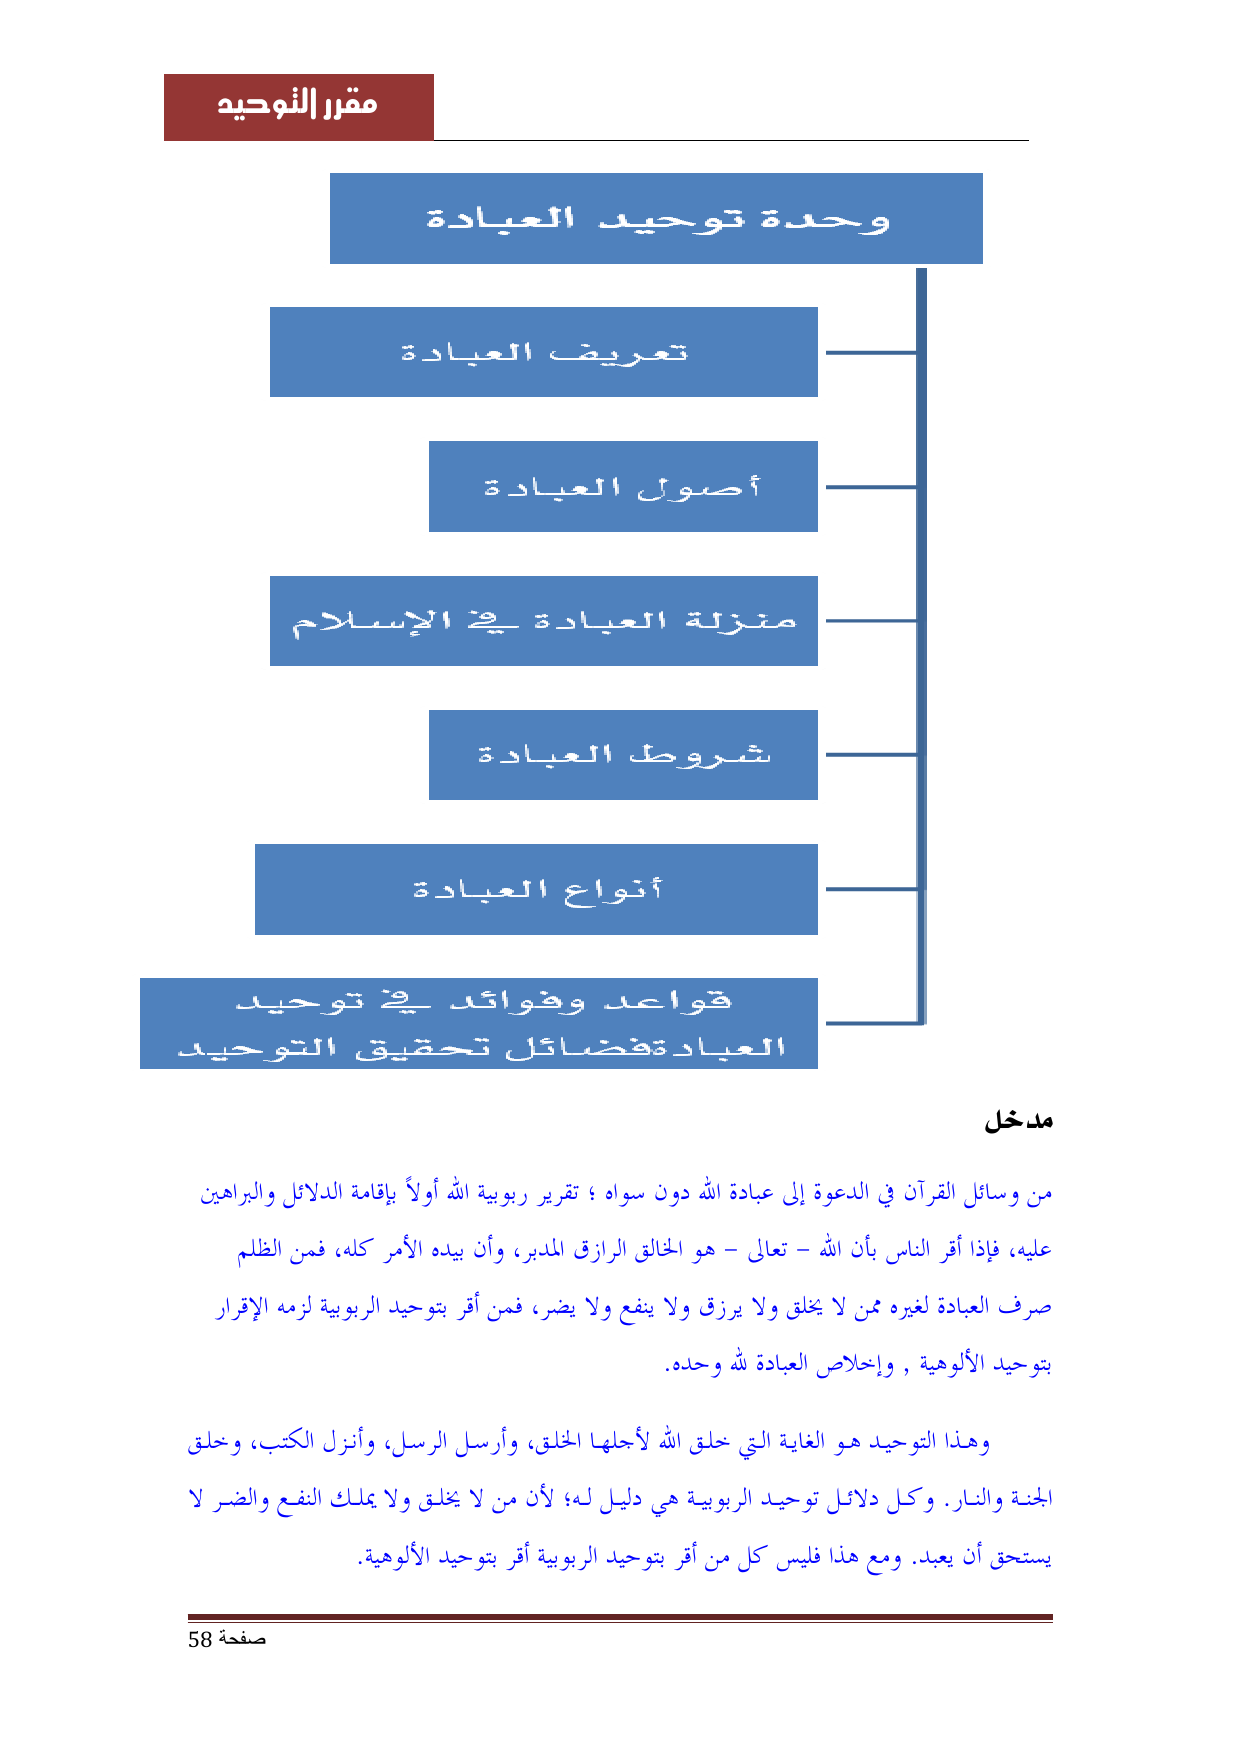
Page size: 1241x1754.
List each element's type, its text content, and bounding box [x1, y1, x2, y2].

text وهذا التوحيد هو الغاية التي خلق الله لأجلها الخلق، وأرسل الرسل، وأنزل الكتب، وخلق الجنة والنار. وكل دلائل توحيد الربوبية هي دليل له؛ لأن من لا يخلق ولا يملك النفع والضر لا يستحق أن يعبد. ومع هذا فليس كل من أقر بتوحيد الربوبية أقر بتوحيد الألوهية. [187, 1417, 1053, 1582]
picture [128, 169, 994, 1071]
text مدخل [187, 1096, 1053, 1140]
text من وسائل القرآن في الدعوة إلى عبادة الله دون سواه ؛ تقرير ربوبية الله أولاً بإقامة الدلائل والبراهين عليه، فإذا أقر الناس بأن الله - تعالى - هو الخالق الرازق المدبر، وأن بيده الأمر كله، فمن الظلم صرف العبادة لغيره ممن لا يخلق ولا يرزق ولا ينفع ولا يضر، فمن أقر بتوحيد الربوبية لزمه الإقرار بتوحيد الألوهية , وإخلاص العبادة لله وحده. [187, 1168, 1053, 1389]
